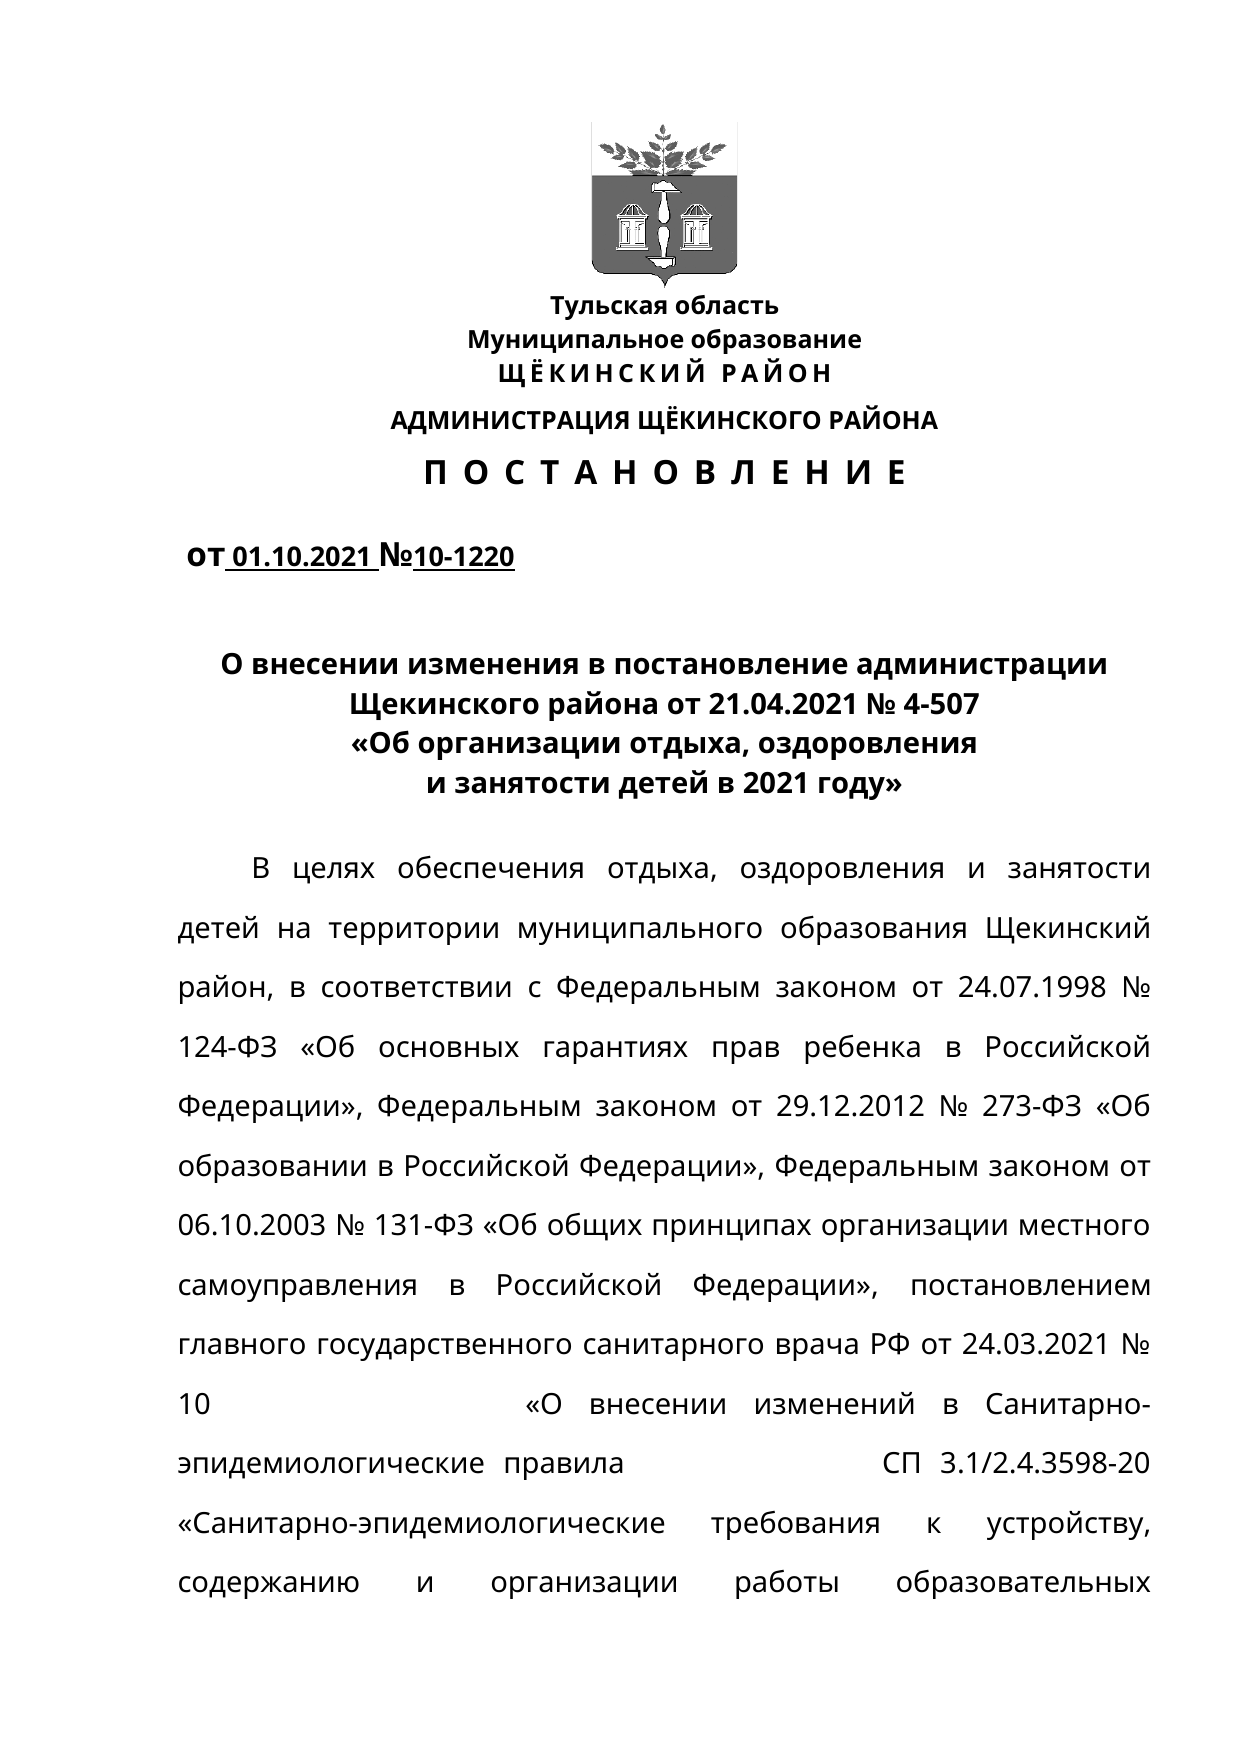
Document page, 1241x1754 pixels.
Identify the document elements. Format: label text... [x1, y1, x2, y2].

text Тульская область [177, 288, 1152, 322]
text ЩЁКИНСКИЙ РАЙОН [177, 356, 1152, 390]
text Муниципальное образование [177, 322, 1152, 356]
text П О С Т А Н О В Л Е Н И Е [177, 449, 1152, 494]
text и занятости детей в 2021 году» [177, 762, 1152, 802]
text АДМИНИСТРАЦИЯ ЩЁКИНСКОГО РАЙОНА [177, 402, 1152, 436]
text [177, 848, 1152, 1601]
text О внесении изменения в постановление администрации [177, 643, 1152, 683]
text «Об организации отдыха, оздоровления [177, 723, 1152, 762]
text Щекинского района от 21.04.2021 № 4-507 [177, 683, 1152, 723]
